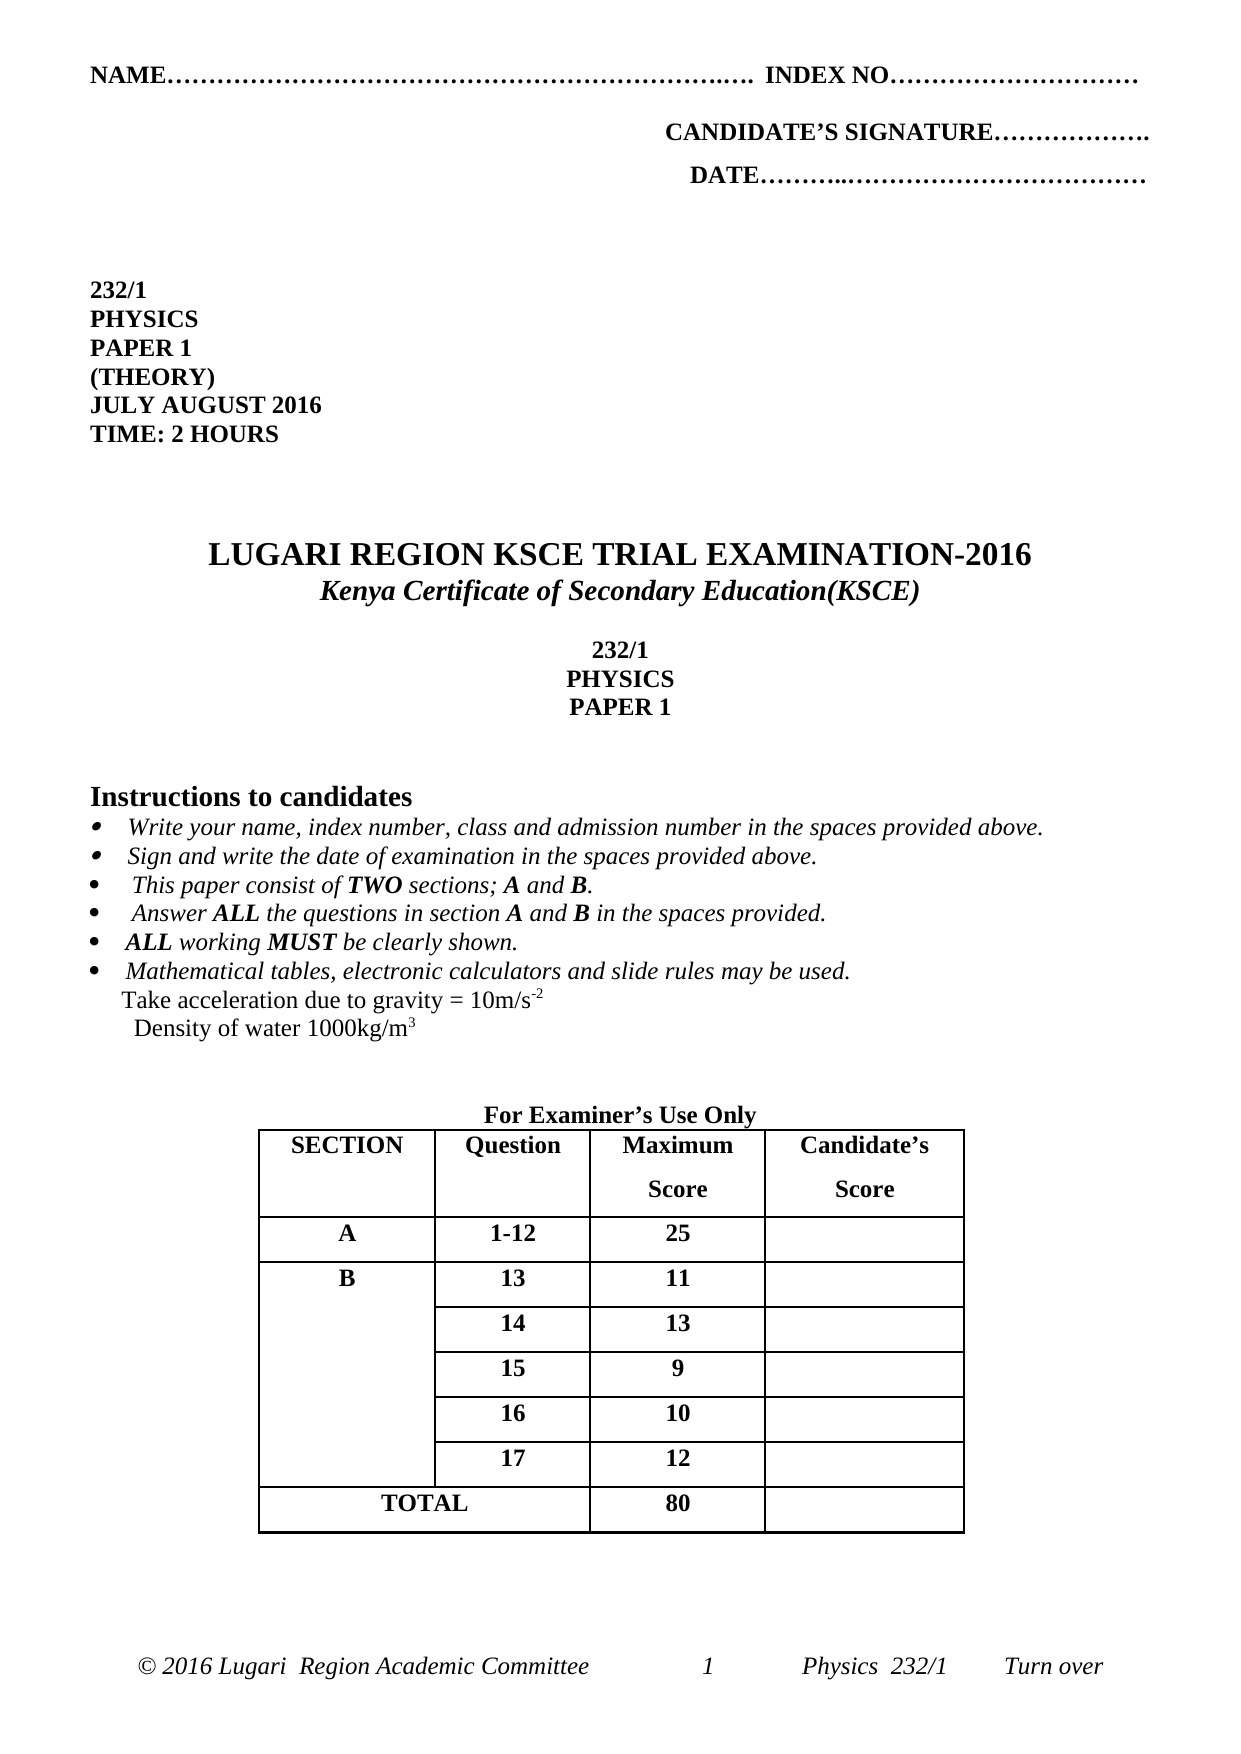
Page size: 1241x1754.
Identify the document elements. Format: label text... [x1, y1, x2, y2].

table_cell TOTAL [260, 1488, 589, 1531]
text Kenya Certificate of Secondary Education(KSCE) [0, 573, 1240, 606]
table_cell 13 [436, 1263, 589, 1306]
text Instructions to candidates [90, 779, 1150, 812]
table_cell 17 [436, 1443, 589, 1486]
table_cell 15 [436, 1353, 589, 1396]
list Sign and write the date of examination in the spaces provided above. [90, 841, 1150, 870]
text 232/1 [90, 276, 1150, 304]
table_cell 9 [591, 1353, 764, 1396]
table_cell 80 [591, 1488, 764, 1531]
list This paper consist of TWO sections; A and B. [90, 870, 1150, 898]
table_cell A [260, 1218, 434, 1261]
text NAME………………………………………………………….…. INDEX NO………………………… [90, 60, 1150, 89]
table_cell 13 [591, 1308, 764, 1351]
list ALL working MUST be clearly shown. [90, 927, 1150, 956]
table_header Candidate’s Score [766, 1131, 963, 1216]
table_cell [766, 1218, 963, 1261]
table_cell [766, 1398, 963, 1441]
table_cell [766, 1263, 963, 1306]
table_cell 1-12 [436, 1218, 589, 1261]
table_cell B [260, 1263, 434, 1486]
text PAPER 1 [90, 692, 1150, 721]
text PHYSICS [90, 664, 1150, 692]
table_cell 11 [591, 1263, 764, 1306]
text For Examiner’s Use Only [90, 1100, 1150, 1128]
text PHYSICS [90, 304, 1150, 333]
text Take acceleration due to gravity = 10m/s-2 [90, 985, 1150, 1013]
table_cell [766, 1488, 963, 1531]
table_cell [766, 1353, 963, 1396]
table_cell 14 [436, 1308, 589, 1351]
table_header SECTION [260, 1131, 434, 1216]
text (THEORY) [90, 362, 1150, 391]
table_header Question [436, 1131, 589, 1216]
table_cell 16 [436, 1398, 589, 1441]
table_cell [766, 1308, 963, 1351]
table_cell 12 [591, 1443, 764, 1486]
table_cell 25 [591, 1218, 764, 1261]
table_cell [766, 1443, 963, 1486]
text 232/1 [90, 635, 1150, 664]
table_header Maximum Score [591, 1131, 764, 1216]
text LUGARI REGION KSCE TRIAL EXAMINATION-2016 [0, 534, 1240, 573]
table_cell 10 [591, 1398, 764, 1441]
text DATE………..……………………………… [90, 161, 1150, 189]
list Answer ALL the questions in section A and B in the spaces provided. [90, 898, 1150, 927]
text TIME: 2 HOURS [90, 419, 1150, 448]
text CANDIDATE’S SIGNATURE………………. [90, 117, 1150, 146]
text Density of water 1000kg/m3 [90, 1013, 1150, 1042]
list Write your name, index number, class and admission number in the spaces provided above. [90, 812, 1150, 841]
text JULY AUGUST 2016 [90, 391, 1150, 419]
text PAPER 1 [90, 333, 1150, 362]
list Mathematical tables, electronic calculators and slide rules may be used. [90, 956, 1150, 985]
